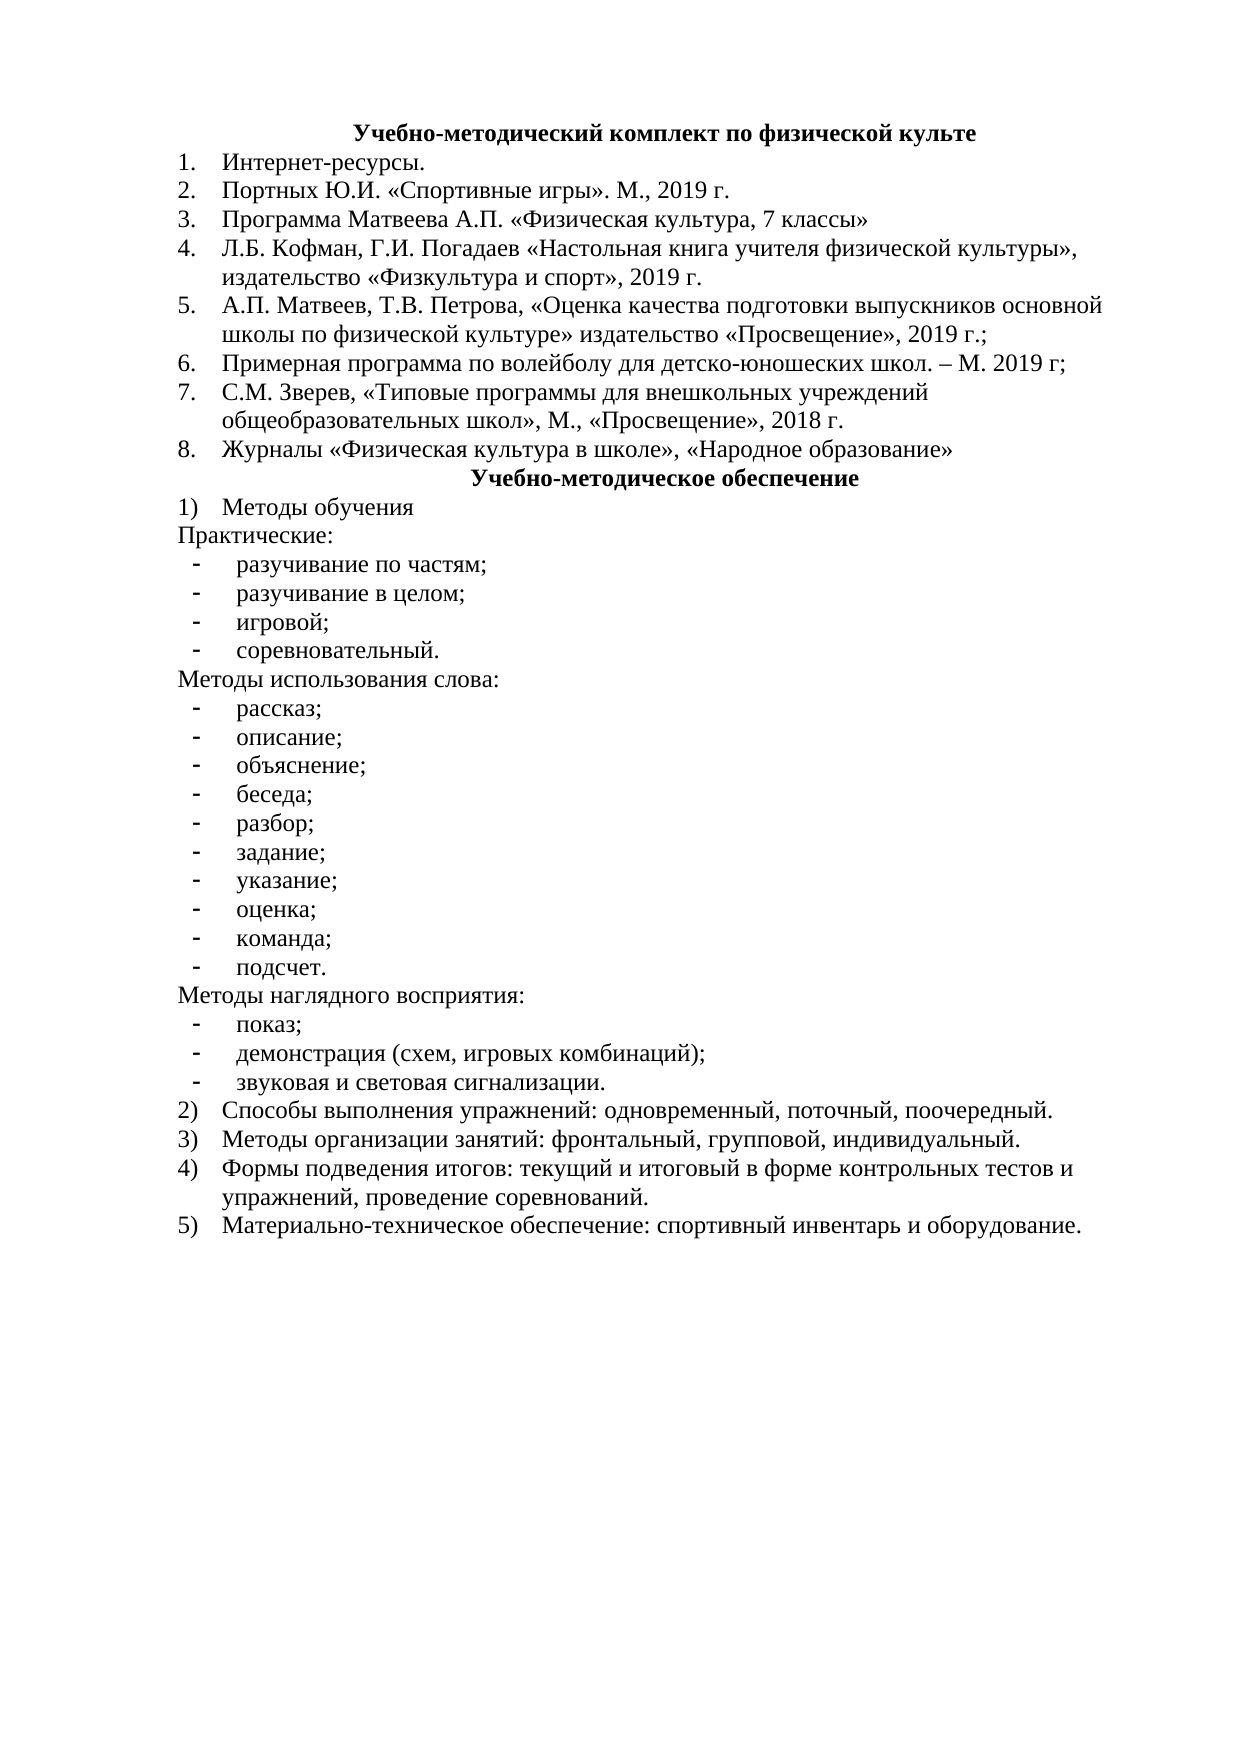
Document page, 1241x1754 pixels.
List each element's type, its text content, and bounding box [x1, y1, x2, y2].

text Учебно-методическое обеспечение [177, 463, 1152, 492]
list указание; [192, 866, 1152, 894]
list Методы обучения [177, 492, 1152, 521]
list беседа; [192, 779, 1152, 808]
text Практические: [177, 521, 1152, 549]
list разучивание по частям; [192, 549, 1152, 578]
list разучивание в целом; [192, 578, 1152, 607]
list С.М. Зверев, «Типовые программы для внешкольных учреждений общеобразовательных школ», М., «Просвещение», 2018 г. [177, 377, 1152, 434]
list Л.Б. Кофман, Г.И. Погадаев «Настольная книга учителя физической культуры», издательство «Физкультура и спорт», 2019 г. [177, 233, 1152, 291]
list Журналы «Физическая культура в школе», «Народное образование» [177, 434, 1152, 463]
list демонстрация (схем, игровых комбинаций); [192, 1038, 1152, 1067]
list оценка; [192, 894, 1152, 923]
list команда; [192, 923, 1152, 952]
list звуковая и световая сигнализации. [192, 1067, 1152, 1096]
text Методы наглядного восприятия: [177, 981, 1152, 1009]
list Интернет-ресурсы. [177, 147, 1152, 176]
text Учебно-методический комплект по физической культе [177, 118, 1152, 147]
text Методы использования слова: [177, 664, 1152, 693]
list рассказ; [192, 693, 1152, 722]
list показ; [192, 1009, 1152, 1038]
list соревновательный. [192, 636, 1152, 664]
list игровой; [192, 607, 1152, 636]
list подсчет. [192, 952, 1152, 981]
list Формы подведения итогов: текущий и итоговый в форме контрольных тестов и упражнений, проведение соревнований. [177, 1153, 1152, 1211]
list задание; [192, 837, 1152, 866]
list разбор; [192, 808, 1152, 837]
list А.П. Матвеев, Т.В. Петрова, «Оценка качества подготовки выпускников основной школы по физической культуре» издательство «Просвещение», 2019 г.; [177, 291, 1152, 348]
list Примерная программа по волейболу для детско-юношеских школ. – М. 2019 г; [177, 348, 1152, 377]
list Материально-техническое обеспечение: спортивный инвентарь и оборудование. [177, 1211, 1152, 1239]
list Портных Ю.И. «Спортивные игры». М., 2019 г. [177, 176, 1152, 204]
list Способы выполнения упражнений: одновременный, поточный, поочередный. [177, 1096, 1152, 1124]
list Методы организации занятий: фронтальный, групповой, индивидуальный. [177, 1124, 1152, 1153]
list объяснение; [192, 751, 1152, 779]
list описание; [192, 722, 1152, 751]
list Программа Матвеева А.П. «Физическая культура, 7 классы» [177, 204, 1152, 233]
